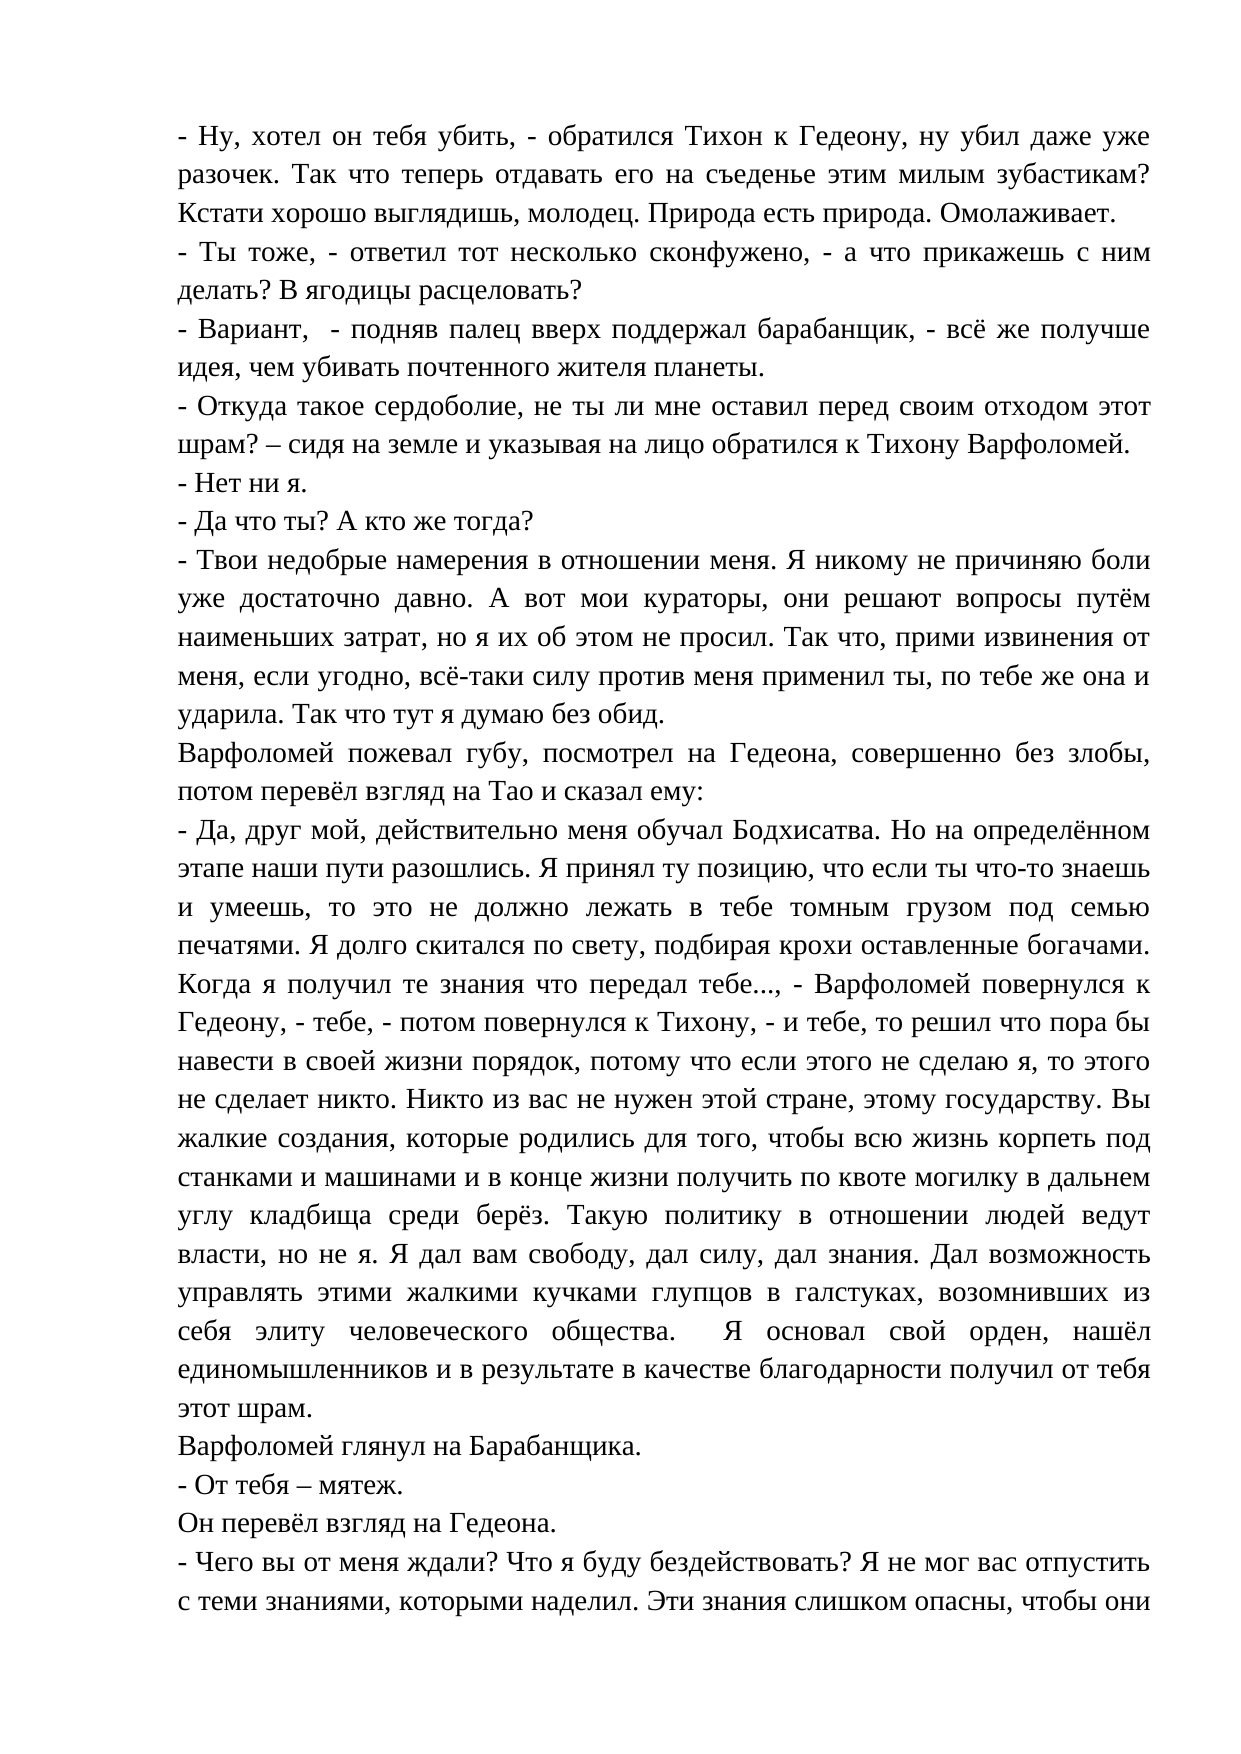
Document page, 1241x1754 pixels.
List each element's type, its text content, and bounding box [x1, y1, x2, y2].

text Он перевёл взгляд на Гедеона. [177, 1506, 1152, 1539]
text - Да что ты? А кто же тогда? [177, 503, 1152, 537]
text - Твои недобрые намерения в отношении меня. Я никому не причиняю боли уже достаточно давно. А вот мои кураторы, они решают вопросы путём наименьших затрат, но я их об этом не просил. Так что, прими извинения от меня, если угодно, всё-таки силу против меня применил ты, по тебе же она и ударила. Так что тут я думаю без обид. [177, 542, 1152, 730]
text - Ну, хотел он тебя убить, - обратился Тихон к Гедеону, ну убил даже уже разочек. Так что теперь отдавать его на съеденье этим милым зубастикам? Кстати хорошо выглядишь, молодец. Природа есть природа. Омолаживает. [177, 118, 1152, 229]
text - Ты тоже, - ответил тот несколько сконфужено, - а что прикажешь с ним делать? В ягодицы расцеловать? [177, 234, 1152, 306]
text - От тебя – мятеж. [177, 1467, 1152, 1501]
text - Нет ни я. [177, 465, 1152, 498]
text - Откуда такое сердоболие, не ты ли мне оставил перед своим отходом этот шрам? – сидя на земле и указывая на лицо обратился к Тихону Варфоломей. [177, 388, 1152, 460]
text - Вариант, - подняв палец вверх поддержал барабанщик, - всё же получше идея, чем убивать почтенного жителя планеты. [177, 311, 1152, 383]
text Варфоломей пожевал губу, посмотрел на Гедеона, совершенно без злобы, потом перевёл взгляд на Тао и сказал ему: [177, 735, 1152, 807]
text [177, 1544, 1152, 1616]
text Варфоломей глянул на Барабанщика. [177, 1428, 1152, 1462]
text - Да, друг мой, действительно меня обучал Бодхисатва. Но на определённом этапе наши пути разошлись. Я принял ту позицию, что если ты что-то знаешь и умеешь, то это не должно лежать в тебе томным грузом под семью печатями. Я долго скитался по свету, подбирая крохи оставленные богачами. Когда я получил те знания что передал тебе..., - Варфоломей повернулся к Гедеону, - тебе, - потом повернулся к Тихону, - и тебе, то решил что пора бы навести в своей жизни порядок, потому что если этого не сделаю я, то этого не сделает никто. Никто из вас не нужен этой стране, этому государству. Вы жалкие создания, которые родились для того, чтобы всю жизнь корпеть под станками и машинами и в конце жизни получить по квоте могилку в дальнем углу кладбища среди берёз. Такую политику в отношении людей ведут власти, но не я. Я дал вам свободу, дал силу, дал знания. Дал возможность управлять этими жалкими кучками глупцов в галстуках, возомнивших из себя элиту человеческого общества. Я основал свой орден, нашёл единомышленников и в результате в качестве благодарности получил от тебя этот шрам. [177, 812, 1152, 1423]
